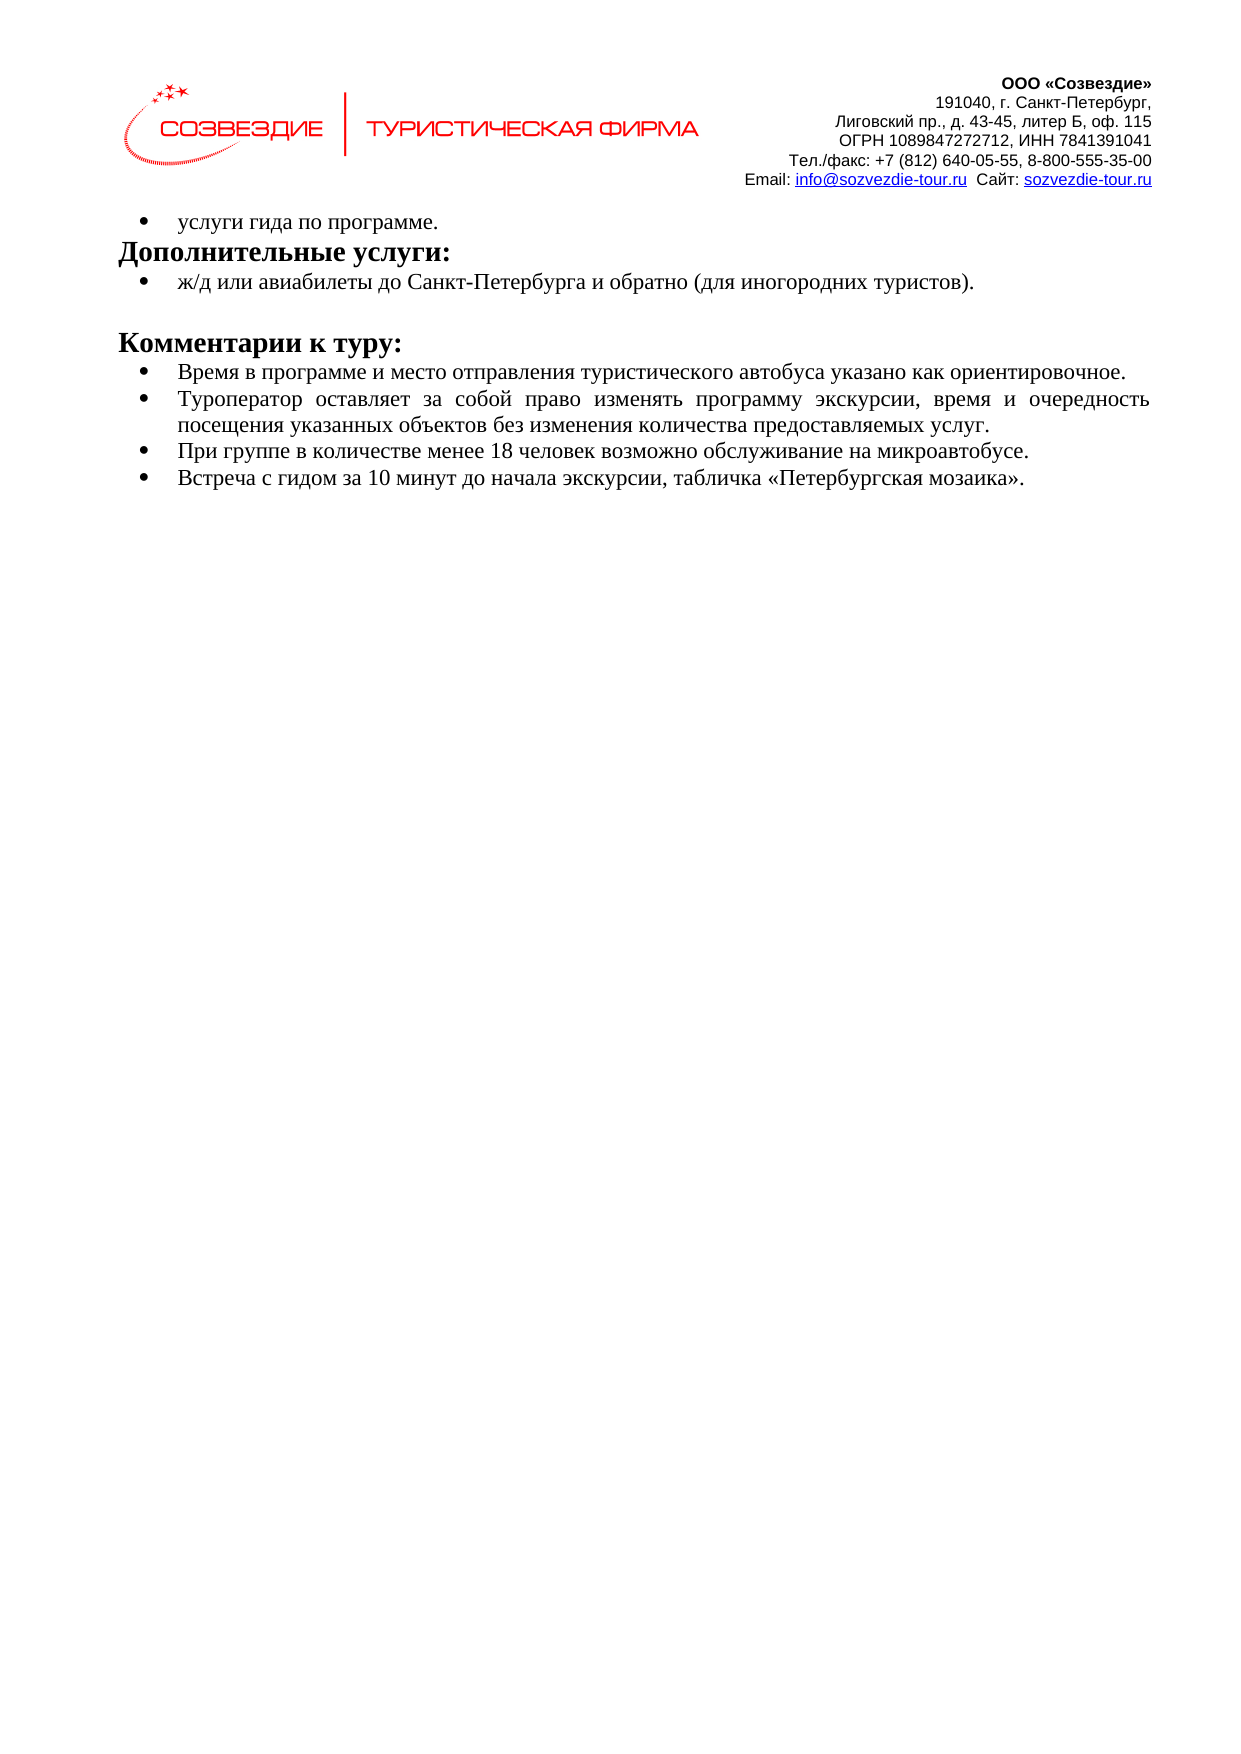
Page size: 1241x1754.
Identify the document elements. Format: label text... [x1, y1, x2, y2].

list ж/д или авиабилеты до Санкт-Петербурга и обратно (для иногородних туристов). [140, 268, 1152, 294]
picture [105, 79, 732, 169]
list услуги гида по программе. [140, 208, 1152, 234]
list При группе в количестве менее 18 человек возможно обслуживание на микроавтобусе. [140, 437, 1152, 464]
text Дополнительные услуги: [118, 234, 1181, 268]
text Комментарии к туру: [118, 325, 1152, 358]
list Туроператор оставляет за собой право изменять программу экскурсии, время и очередность посещения указанных объектов без изменения количества предоставляемых услуг. [140, 384, 1152, 437]
list Встреча с гидом за 10 минут до начала экскурсии, табличка «Петербургская мозаика». [140, 464, 1152, 490]
list Время в программе и место отправления туристического автобуса указано как ориентировочное. [140, 358, 1152, 384]
